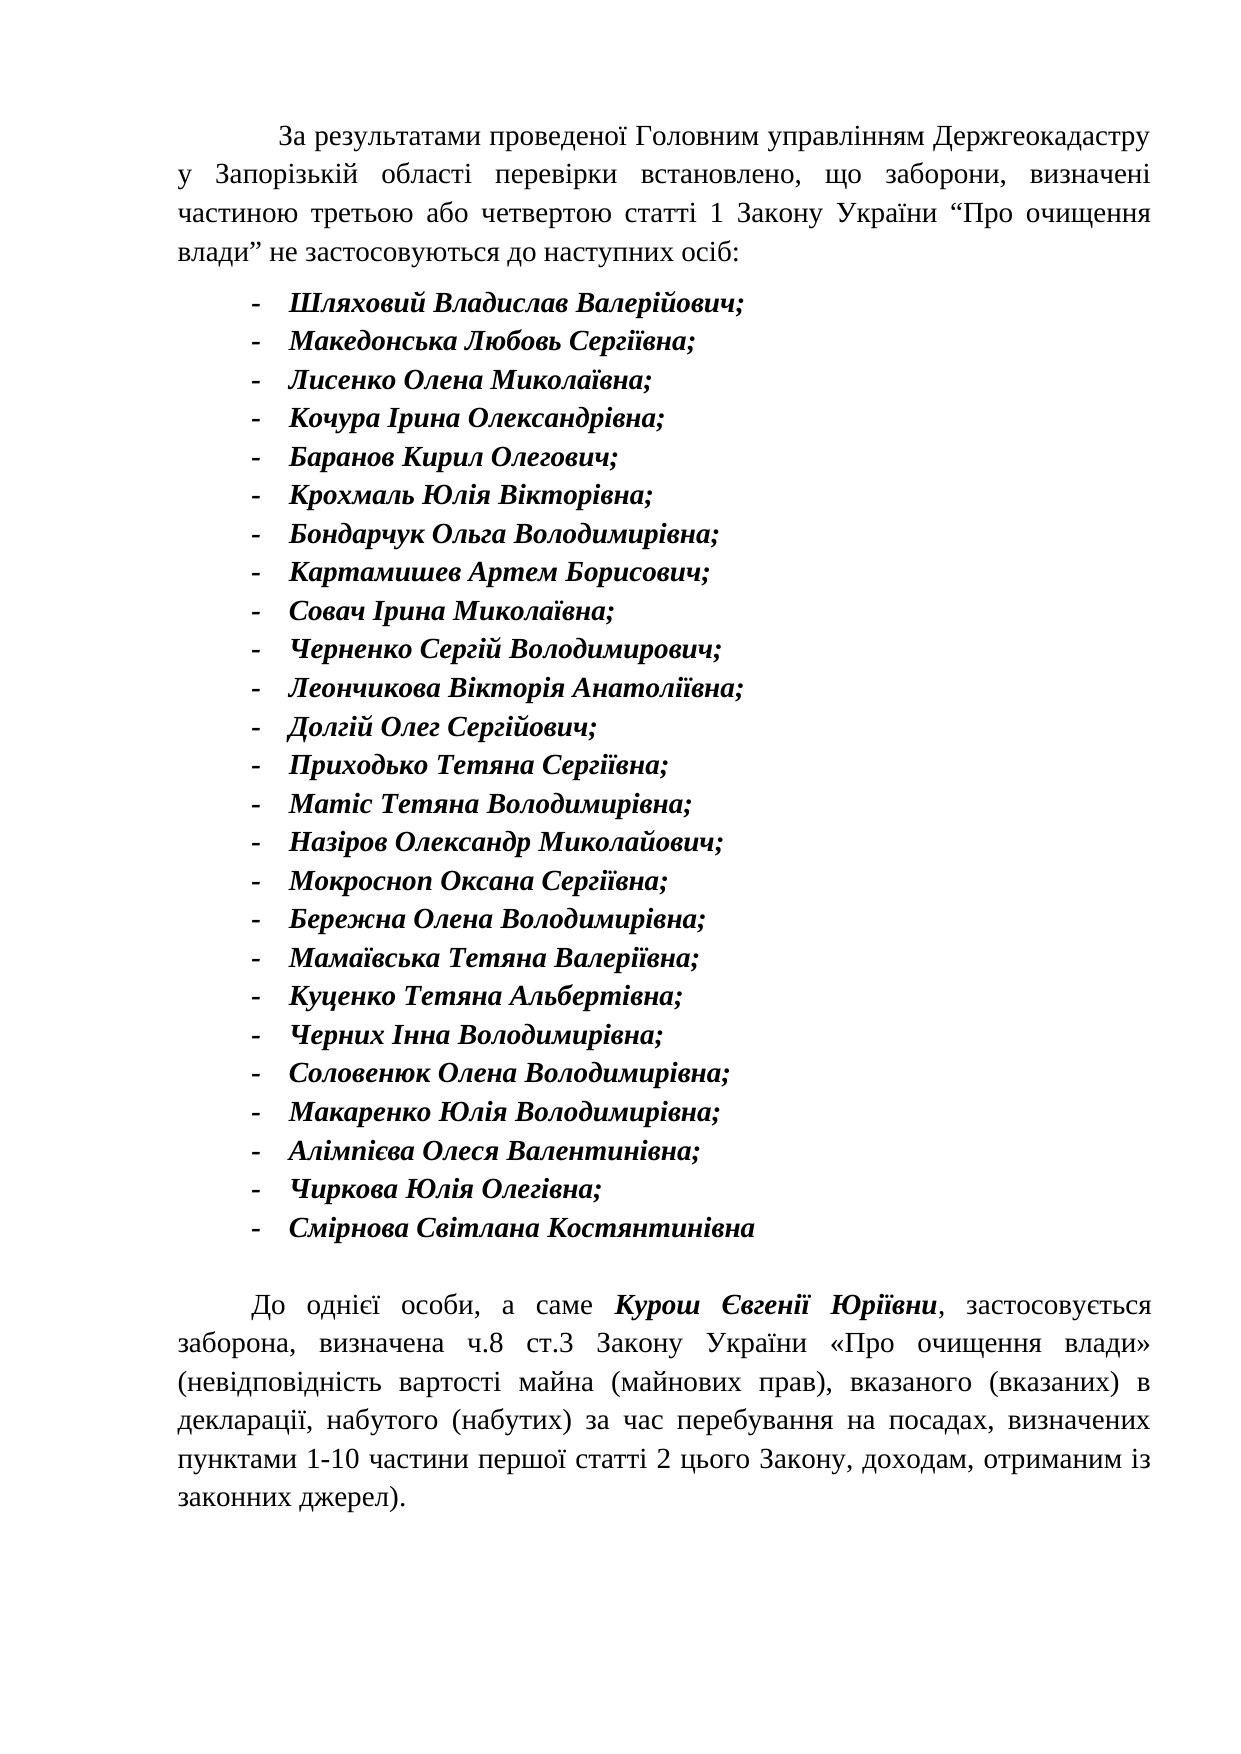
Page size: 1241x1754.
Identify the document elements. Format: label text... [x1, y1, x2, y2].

text За результатами проведеної Головним управлінням Держгеокадастру у Запорізькій області перевірки встановлено, що заборони, визначені частиною третьою або четвертою статті 1 Закону України “Про очищення влади” не застосовуються до наступних осіб: [177, 118, 1152, 267]
list Долгій Олег Сергійович; [251, 709, 1152, 742]
list Бондарчук Ольга Володимирівна; [251, 516, 1152, 549]
list Лисенко Олена Миколаївна; [251, 362, 1152, 395]
list Кочура Ірина Олександрівна; [251, 400, 1152, 434]
text До однієї особи, а саме Курош Євгенії Юріївни, застосовується заборона, визначена ч.8 ст.3 Закону України «Про очищення влади» (невідповідність вартості майна (майнових прав), вказаного (вказаних) в декларації, набутого (набутих) за час перебування на посадах, визначених пунктами 1-10 частини першої статті 2 цього Закону, доходам, отриманим із законних джерел). [177, 1287, 1152, 1513]
list Баранов Кирил Олегович; [251, 439, 1152, 472]
list Шляховий Владислав Валерійович; [251, 285, 1152, 318]
list Куценко Тетяна Альбертівна; [251, 978, 1152, 1012]
list Бережна Олена Володимирівна; [251, 901, 1152, 935]
list Приходько Тетяна Сергіївна; [251, 747, 1152, 781]
list Леончикова Вікторія Анатоліївна; [251, 670, 1152, 704]
list Матіс Тетяна Володимирівна; [251, 786, 1152, 819]
list Крохмаль Юлія Вікторівна; [251, 477, 1152, 511]
list Мамаївська Тетяна Валеріївна; [251, 940, 1152, 973]
list Макаренко Юлія Володимирівна; [251, 1094, 1152, 1128]
list Назіров Олександр Миколайович; [251, 824, 1152, 858]
list Совач Ірина Миколаївна; [251, 593, 1152, 627]
list Мокросноп Оксана Сергіївна; [251, 863, 1152, 896]
list Черненко Сергій Володимирович; [251, 632, 1152, 665]
list Алімпієва Олеся Валентинівна; [251, 1133, 1152, 1166]
list Смірнова Світлана Костянтинівна [251, 1210, 1152, 1243]
list Чиркова Юлія Олегівна; [251, 1171, 1152, 1205]
list Картамишев Артем Борисович; [251, 554, 1152, 588]
list Македонська Любовь Сергіївна; [251, 323, 1152, 357]
list Соловенюк Олена Володимирівна; [251, 1056, 1152, 1089]
list Черних Інна Володимирівна; [251, 1017, 1152, 1051]
